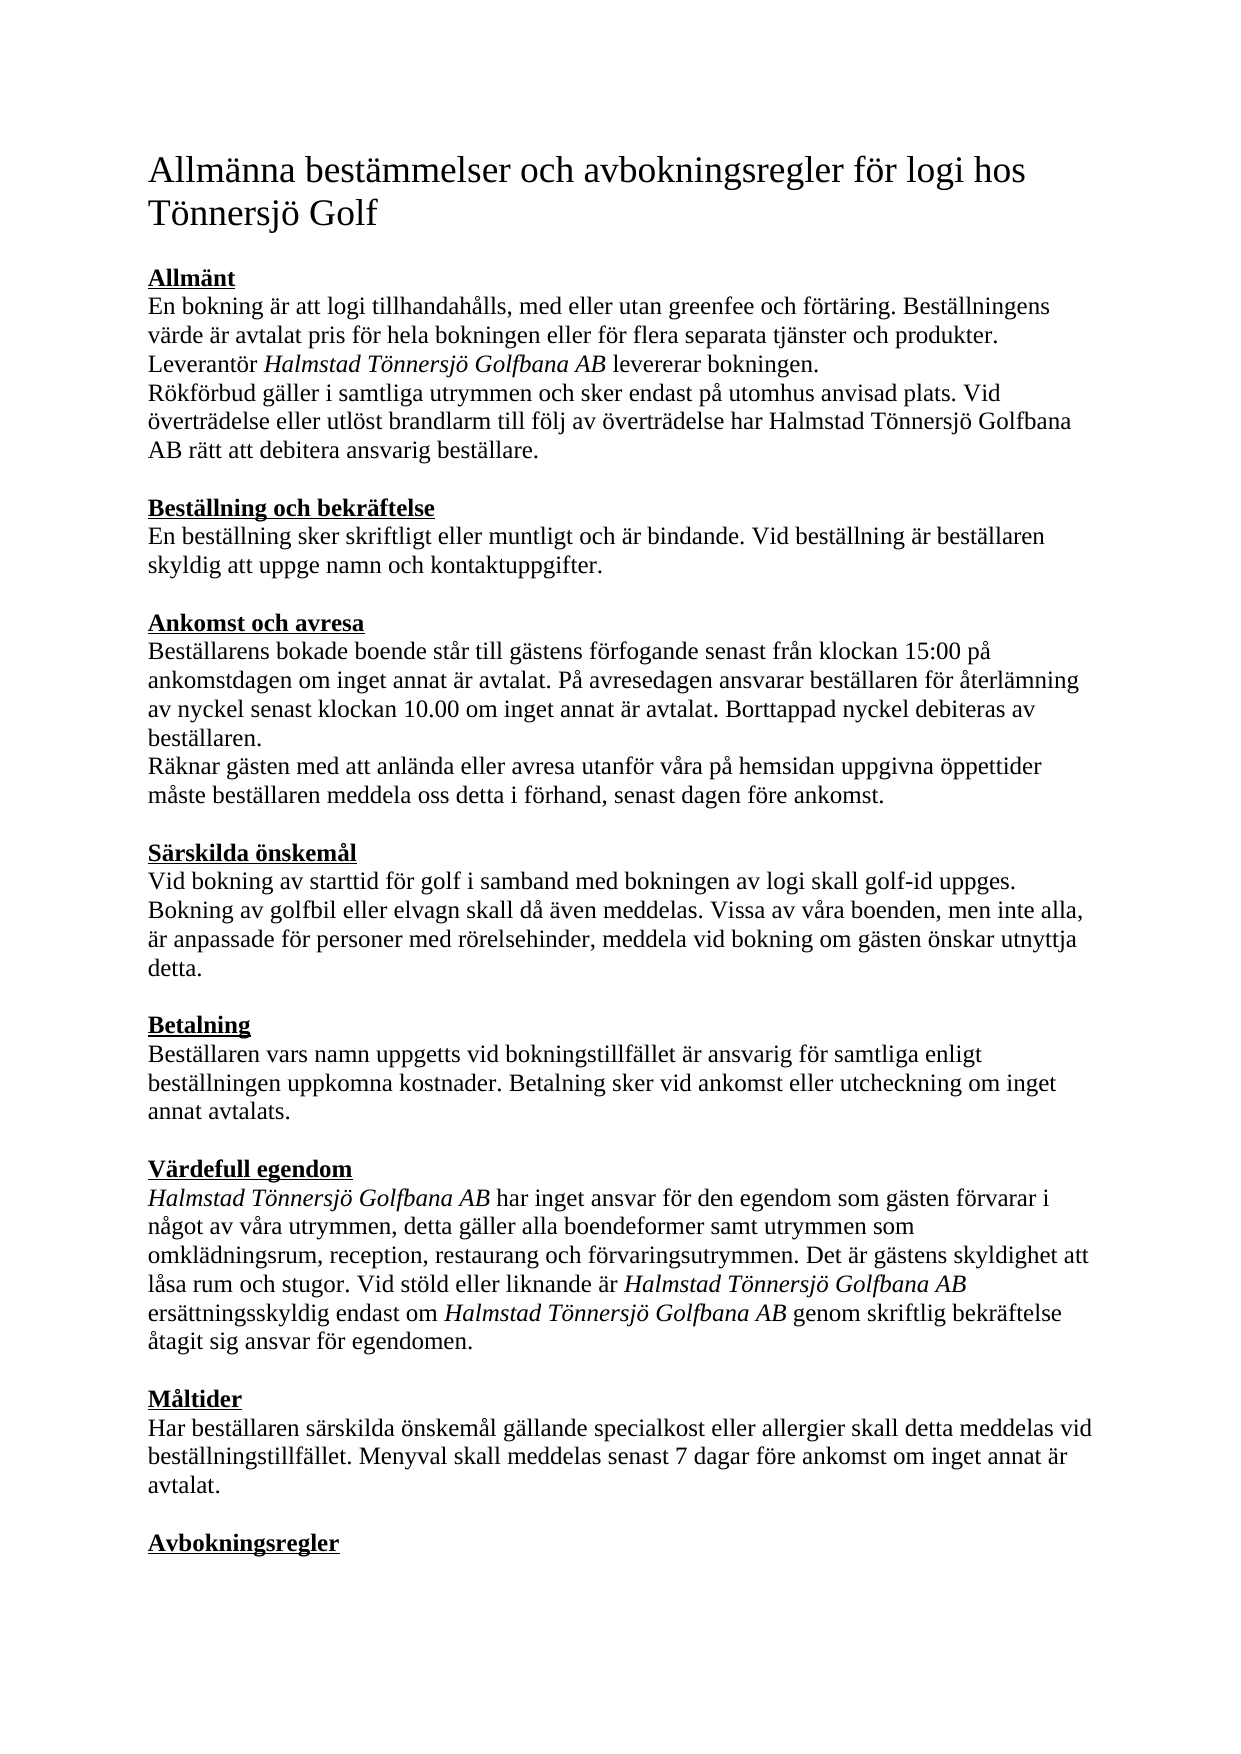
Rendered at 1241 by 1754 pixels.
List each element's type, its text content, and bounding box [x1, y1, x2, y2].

text En bokning är att logi tillhandahålls, med eller utan greenfee och förtäring. Beställningens värde är avtalat pris för hela bokningen eller för flera separata tjänster och produkter. Leverantör Halmstad Tönnersjö Golfbana AB levererar bokningen. Rökförbud gäller i samtliga utrymmen och sker endast på utomhus anvisad plats. Vid överträdelse eller utlöst brandlarm till följ av överträdelse har Halmstad Tönnersjö Golfbana AB rätt att debitera ansvarig beställare. [148, 291, 1093, 464]
text Särskilda önskemål [148, 838, 1093, 866]
text Beställning och bekräftelse [148, 493, 1093, 521]
text Värdefull egendom [148, 1154, 1093, 1183]
text Vid bokning av starttid för golf i samband med bokningen av logi skall golf-id uppges. Bokning av golfbil eller elvagn skall då även meddelas. Vissa av våra boenden, men inte alla, är anpassade för personer med rörelsehinder, meddela vid bokning om gästen önskar utnyttja detta. [148, 866, 1093, 981]
text Räknar gästen med att anlända eller avresa utanför våra på hemsidan uppgivna öppettider måste beställaren meddela oss detta i förhand, senast dagen före ankomst. [148, 751, 1093, 809]
text Måltider [148, 1384, 1093, 1413]
text Har beställaren särskilda önskemål gällande specialkost eller allergier skall detta meddelas vid beställningstillfället. Menyval skall meddelas senast 7 dagar före ankomst om inget annat är avtalat. [148, 1413, 1093, 1499]
text En beställning sker skriftligt eller muntligt och är bindande. Vid beställning är beställaren skyldig att uppge namn och kontaktuppgifter. [148, 521, 1093, 579]
text Beställaren vars namn uppgetts vid bokningstillfället är ansvarig för samtliga enligt beställningen uppkomna kostnader. Betalning sker vid ankomst eller utcheckning om inget annat avtalats. [148, 1039, 1093, 1125]
text Allmänna bestämmelser och avbokningsregler för logi hos Tönnersjö Golf [148, 148, 1093, 234]
text Allmänt [148, 263, 1093, 291]
text Ankomst och avresa [148, 608, 1093, 636]
text Beställarens bokade boende står till gästens förfogande senast från klockan 15:00 på ankomstdagen om inget annat är avtalat. På avresedagen ansvarar beställaren för återlämning av nyckel senast klockan 10.00 om inget annat är avtalat. Borttappad nyckel debiteras av beställaren. [148, 636, 1093, 751]
text Halmstad Tönnersjö Golfbana AB har inget ansvar för den egendom som gästen förvarar i något av våra utrymmen, detta gäller alla boendeformer samt utrymmen som omklädningsrum, reception, restaurang och förvaringsutrymmen. Det är gästens skyldighet att låsa rum och stugor. Vid stöld eller liknande är Halmstad Tönnersjö Golfbana AB ersättningsskyldig endast om Halmstad Tönnersjö Golfbana AB genom skriftlig bekräftelse åtagit sig ansvar för egendomen. [148, 1183, 1093, 1355]
text Betalning [148, 1010, 1093, 1039]
text Avbokningsregler [148, 1528, 1093, 1556]
